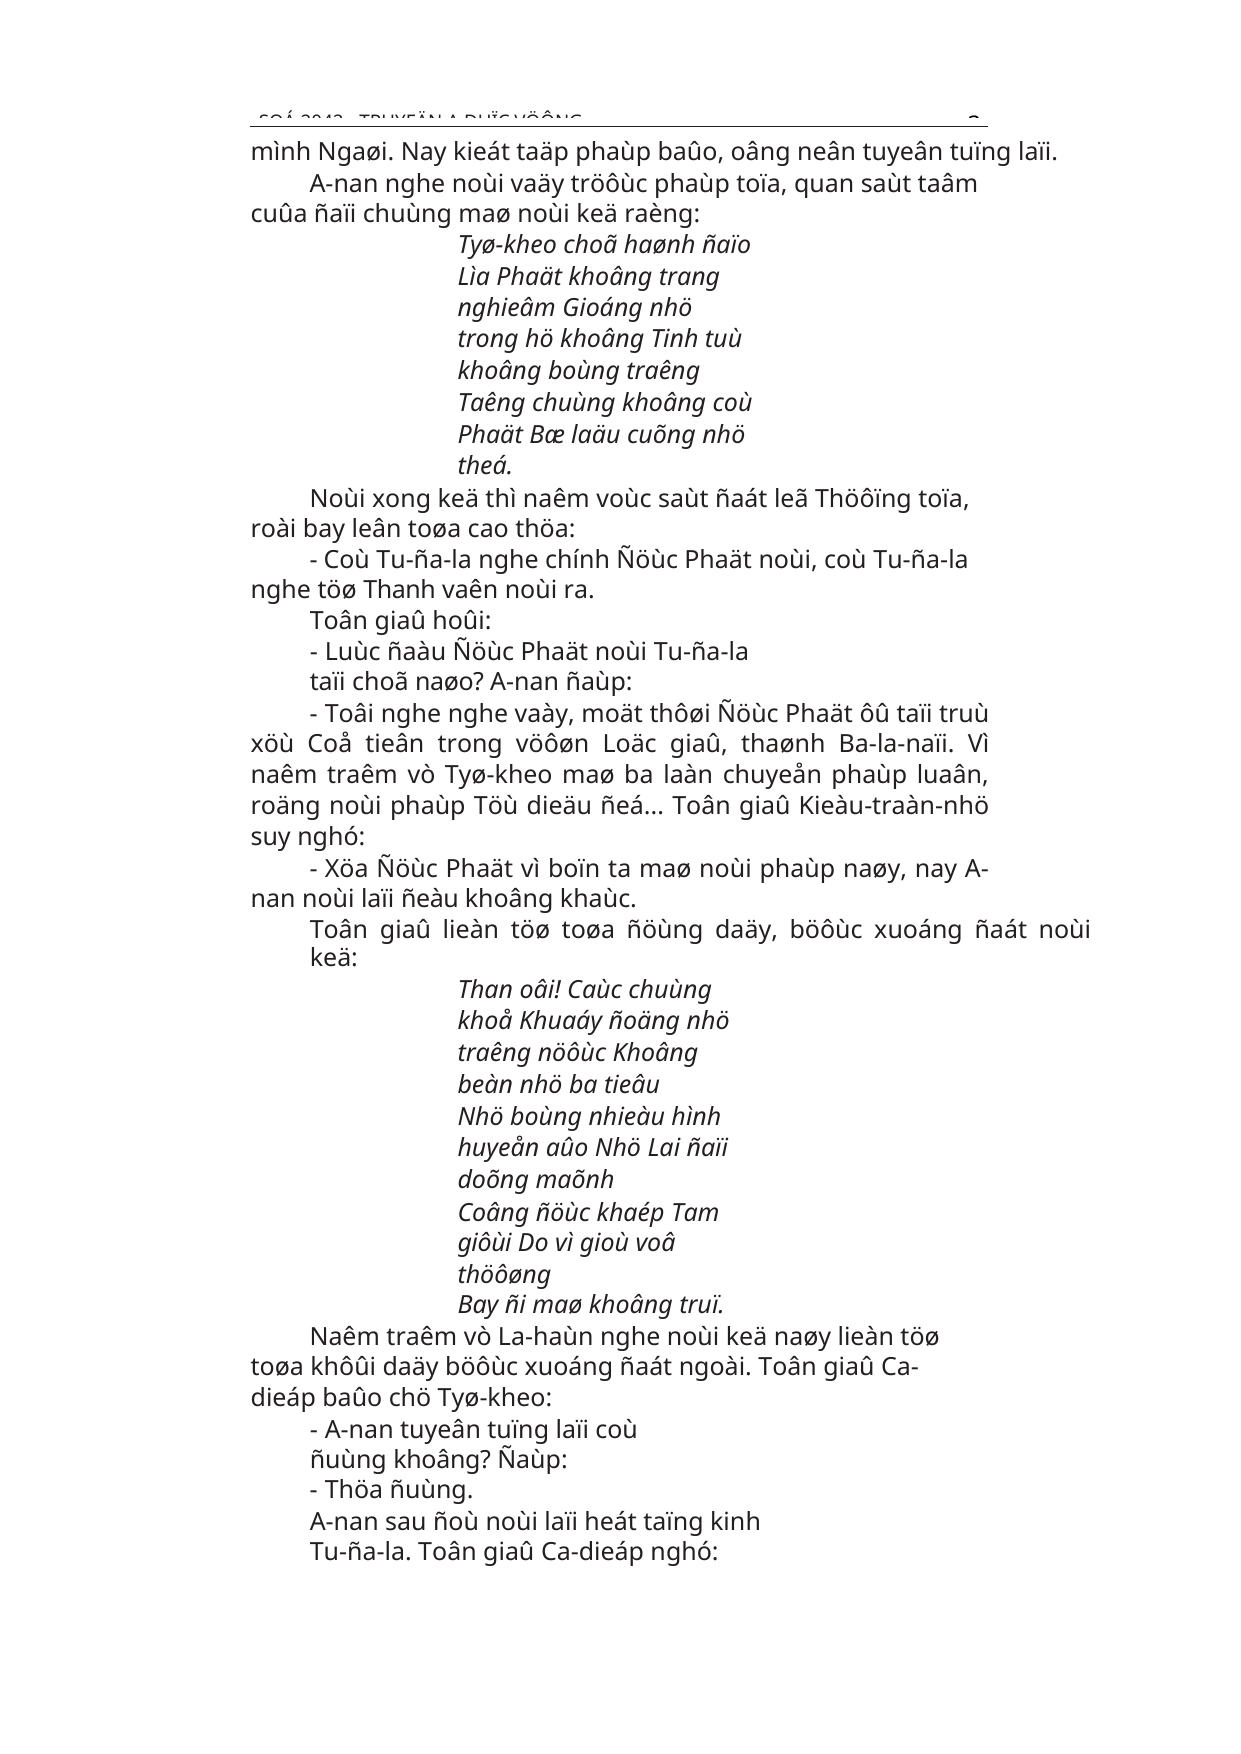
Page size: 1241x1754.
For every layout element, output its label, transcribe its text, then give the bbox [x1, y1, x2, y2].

text mình Ngaøi. Nay kieát taäp phaùp baûo, oâng neân tuyeân tuïng laïi. [250, 134, 1092, 167]
text Nhö boùng nhieàu hình huyeån aûo Nhö Lai ñaïi doõng maõnh [457, 1100, 772, 1196]
text A-nan sau ñoù noùi laïi heát taïng kinh Tu-ña-la. Toân giaû Ca-dieáp nghó: [309, 1505, 768, 1567]
list A-nan tuyeân tuïng laïi coù ñuùng khoâng? Ñaùp: [309, 1414, 712, 1476]
text Coâng ñöùc khaép Tam giôùi Do vì gioù voâ thöôøng [457, 1196, 722, 1291]
text Toân giaû lieàn töø toøa ñöùng daäy, böôùc xuoáng ñaát noùi keä: [309, 915, 1092, 973]
list Thöa ñuùng. [309, 1476, 1092, 1504]
text A-nan nghe noùi vaäy tröôùc phaùp toïa, quan saùt taâm cuûa ñaïi chuùng maø noùi keä raèng: [250, 168, 988, 230]
text Naêm traêm vò La-haùn nghe noùi keä naøy lieàn töø toøa khôûi daäy böôùc xuoáng ñaát ngoài. Toân giaû Ca-dieáp baûo chö Tyø-kheo: [250, 1321, 971, 1414]
text Bay ñi maø khoâng truï. [457, 1291, 1092, 1319]
text Lìa Phaät khoâng trang nghieâm Gioáng nhö trong hö khoâng Tinh tuù khoâng boùng traêng Taêng chuùng khoâng coù Phaät Bæ laäu cuõng nhö theá. [457, 260, 757, 482]
text Noùi xong keä thì naêm voùc saùt ñaát leã Thöôïng toïa, roài bay leân toøa cao thöa: [250, 482, 971, 544]
text Tyø-kheo choã haønh ñaïo [457, 230, 1092, 259]
list Toâi nghe nghe vaày, moät thôøi Ñöùc Phaät ôû taïi truù xöù Coå tieân trong vöôøn Loäc giaû, thaønh Ba-la-naïi. Vì naêm traêm vò Tyø-kheo maø ba laàn chuyeån phaùp luaân, roäng noùi phaùp Töù dieäu ñeá... Toân giaû Kieàu-traàn-nhö suy nghó: [250, 698, 990, 853]
list Luùc ñaàu Ñöùc Phaät noùi Tu-ña-la taïi choã naøo? A-nan ñaùp: [309, 636, 782, 698]
list Xöa Ñöùc Phaät vì boïn ta maø noùi phaùp naøy, nay A-nan noùi laïi ñeàu khoâng khaùc. [250, 853, 990, 915]
list Coù Tu-ña-la nghe chính Ñöùc Phaät noùi, coù Tu-ña-la nghe töø Thanh vaên noùi ra. [250, 544, 989, 606]
text Than oâi! Caùc chuùng khoå Khuaáy ñoäng nhö traêng nöôùc Khoâng beàn nhö ba tieâu [457, 973, 745, 1100]
text Toân giaû hoûi: [309, 606, 1092, 635]
